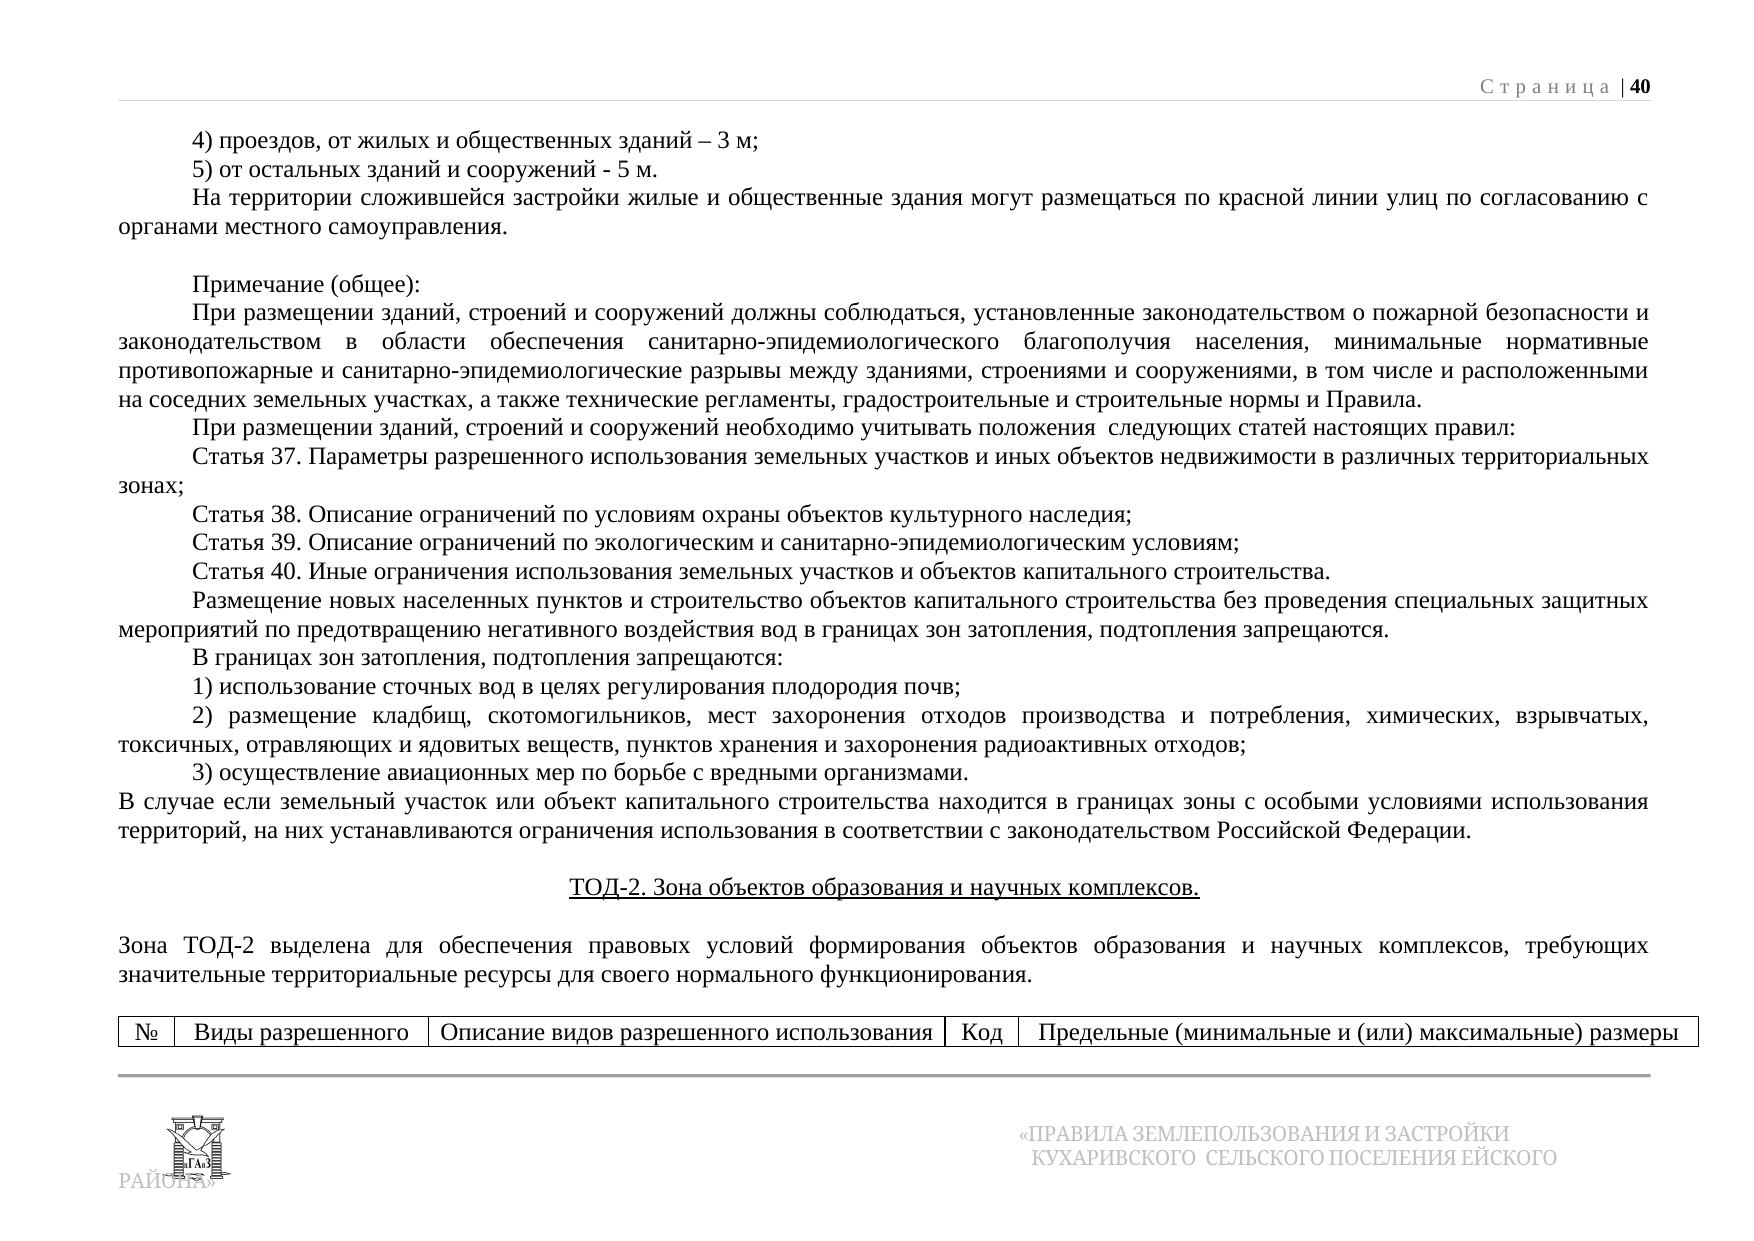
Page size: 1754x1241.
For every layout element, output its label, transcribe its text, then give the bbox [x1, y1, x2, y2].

table_header Описание видов разрешенного использования земельных участков и объектов капитального строительства [429, 1017, 944, 1046]
text Статья 37. Параметры разрешенного использования земельных участков и иных объектов недвижимости в различных территориальных зонах; [118, 441, 1651, 499]
picture [162, 1115, 232, 1182]
text На территории сложившейся застройки жилые и общественные здания могут размещаться по красной линии улиц по согласованию с органами местного самоуправления. [118, 182, 1651, 240]
text 4) проездов, от жилых и общественных зданий – ; [118, 125, 1651, 154]
text Размещение новых населенных пунктов и строительство объектов капитального строительства без проведения специальных защитных мероприятий по предотвращению негативного воздействия вод в границах зон затопления, подтопления запрещаются. [118, 585, 1651, 642]
text 5) от остальных зданий и сооружений - . [118, 154, 1651, 182]
text Статья 38. Описание ограничений по условиям охраны объектов культурного наследия; [118, 499, 1651, 527]
text Зона ТОД-2 выделена для обеспечения правовых условий формирования объектов образования и научных комплексов, требующих значительные территориальные ресурсы для своего нормального функционирования. [118, 930, 1651, 987]
text Примечание (общее): [118, 269, 1651, 297]
text Статья 40. Иные ограничения использования земельных участков и объектов капитального строительства. [118, 556, 1651, 585]
text 1) использование сточных вод в целях регулирования плодородия почв; [118, 671, 1651, 700]
text Статья 39. Описание ограничений по экологическим и санитарно-эпидемиологическим условиям; [118, 527, 1651, 556]
table_header Виды разрешенного использования земельных участков и объектов капитального строительства [175, 1017, 428, 1046]
text 3) осуществление авиационных мер по борьбе с вредными организмами. [118, 757, 1651, 786]
text В границах зон затопления, подтопления запрещаются: [118, 642, 1651, 671]
picture [164, 1174, 173, 1182]
text В случае если земельный участок или объект капитального строительства находится в границах зоны с особыми условиями использования территорий, на них устанавливаются ограничения использования в соответствии с законодательством Российской Федерации. [118, 786, 1651, 844]
text При размещении зданий, строений и сооружений должны соблюдаться, установленные законодательством о пожарной безопасности и законодательством в области обеспечения санитарно-эпидемиологического благополучия населения, минимальные нормативные противопожарные и санитарно-эпидемиологические разрывы между зданиями, строениями и сооружениями, в том числе и расположенными на соседних земельных участках, а также технические регламенты, градостроительные и строительные нормы и Правила. [118, 297, 1651, 412]
text 2) размещение кладбищ, скотомогильников, мест захоронения отходов производства и потребления, химических, взрывчатых, токсичных, отравляющих и ядовитых веществ, пунктов хранения и захоронения радиоактивных отходов; [118, 700, 1651, 757]
table_header № п/п [119, 1017, 174, 1046]
text При размещении зданий, строений и сооружений необходимо учитывать положения следующих статей настоящих правил: [118, 412, 1651, 441]
table_header Код [946, 1017, 1018, 1046]
text ТОД-2. Зона объектов образования и научных комплексов. [118, 872, 1651, 901]
